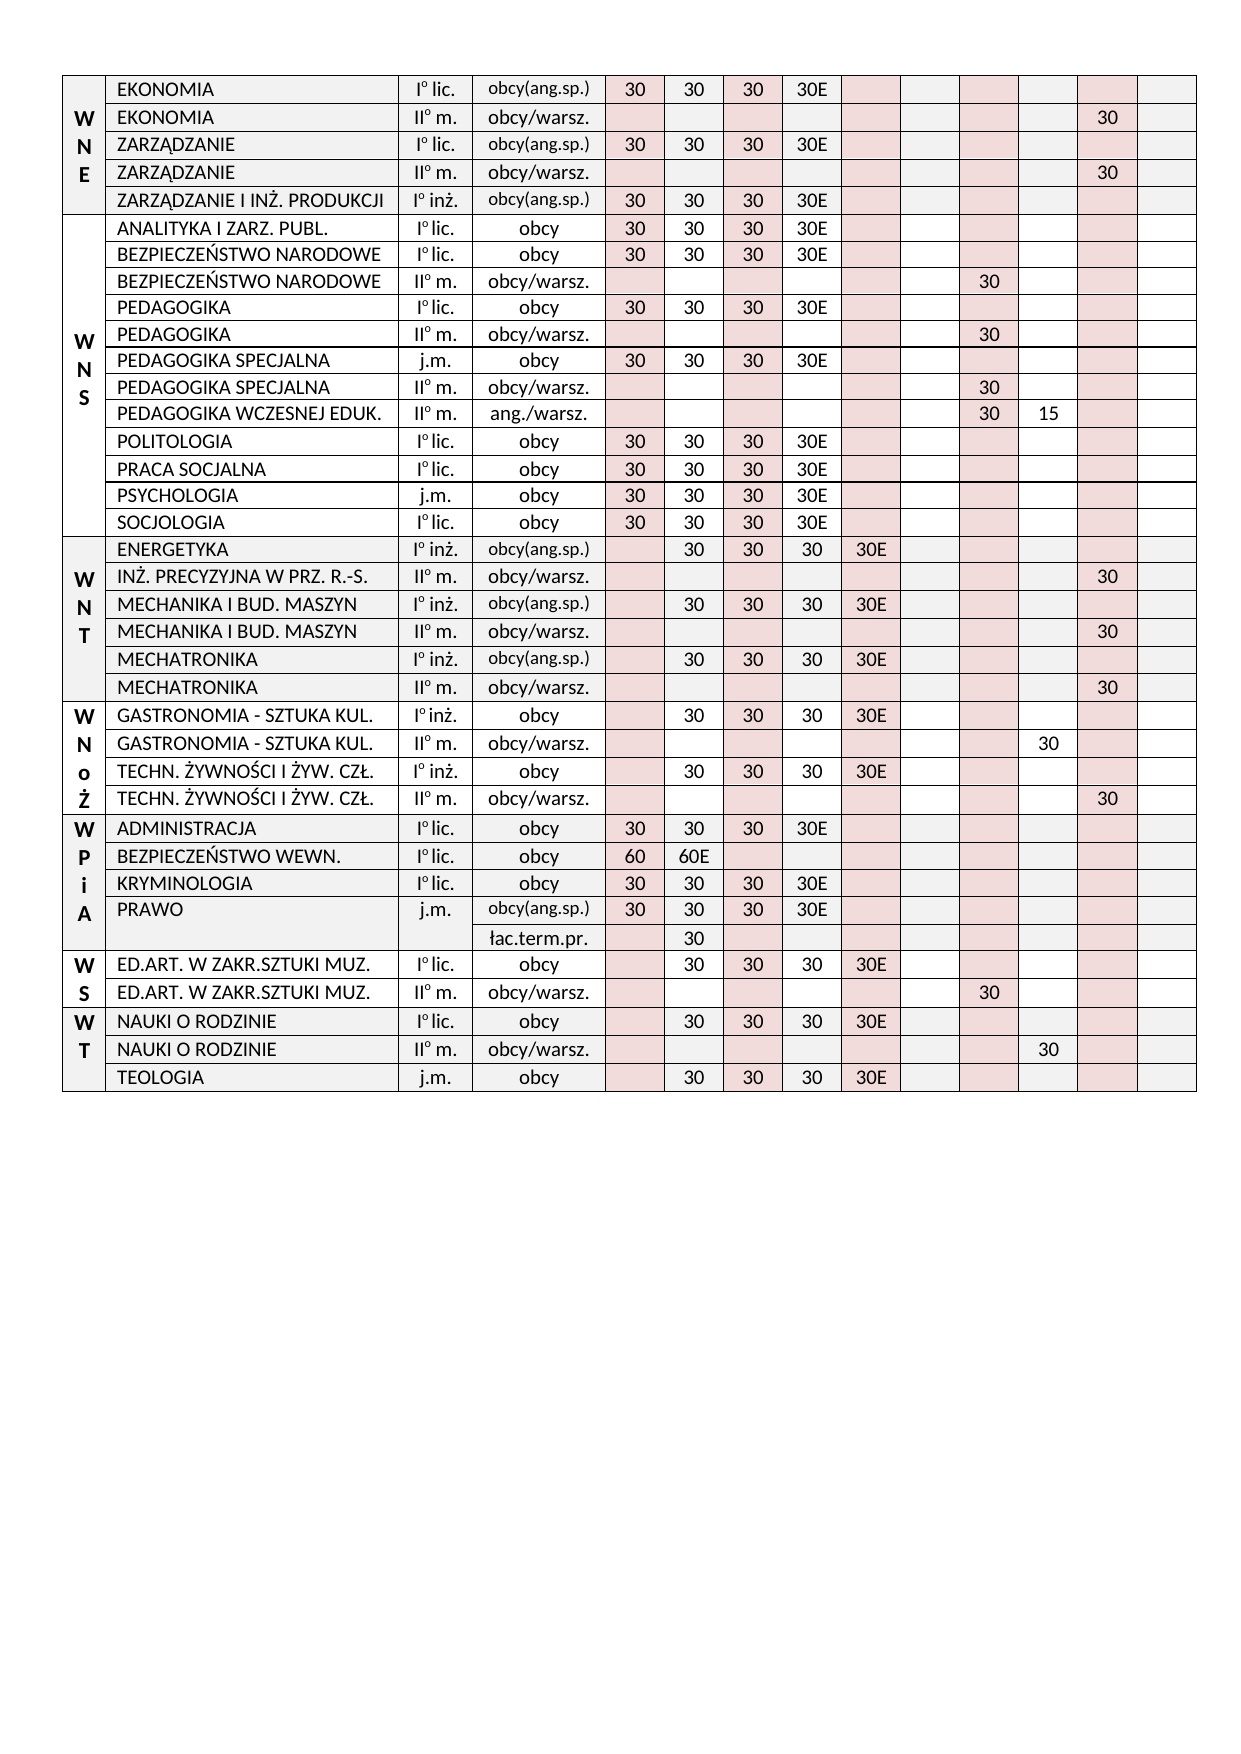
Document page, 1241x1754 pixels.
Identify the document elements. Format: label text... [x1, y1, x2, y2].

table_cell [960, 456, 1018, 481]
table_cell 15 [1019, 400, 1077, 427]
table_cell [1138, 951, 1196, 978]
table_cell [842, 786, 900, 814]
table_cell obcy [473, 348, 605, 373]
table_cell 30 [665, 76, 723, 103]
table_cell 30 [665, 242, 723, 267]
table_cell [960, 702, 1018, 729]
table_cell [1078, 925, 1137, 950]
table_cell [960, 76, 1018, 103]
table_cell [1138, 428, 1196, 455]
table_cell [1078, 483, 1137, 508]
table_cell [724, 674, 782, 701]
table_cell [606, 321, 664, 346]
table_cell 30 [665, 591, 723, 618]
table_cell [960, 730, 1018, 757]
table_cell [901, 563, 959, 590]
table_cell 30E [842, 537, 900, 562]
table_cell [606, 702, 664, 729]
table_cell IIo m. [399, 104, 472, 131]
table_cell 30E [783, 456, 841, 481]
table_cell [842, 160, 900, 186]
table_cell [1019, 456, 1077, 481]
table_cell [783, 268, 841, 293]
table_cell 30 [724, 132, 782, 158]
table_cell [1138, 483, 1196, 508]
table_cell 30E [842, 702, 900, 729]
table_cell [1078, 187, 1137, 214]
table_cell IIo m. [399, 321, 472, 346]
table_cell [1019, 428, 1077, 455]
table_cell 30E [783, 348, 841, 373]
table_cell [665, 160, 723, 186]
table_cell j.m. [399, 897, 472, 950]
table_cell WS [63, 951, 105, 1007]
table_cell INŻ. PRECYZYJNA W PRZ. R.-S. [106, 563, 398, 590]
table_cell W N S [63, 215, 105, 536]
table_cell [1078, 374, 1137, 399]
table_cell [960, 132, 1018, 158]
table_cell [842, 242, 900, 267]
table_cell [960, 160, 1018, 186]
table_cell [1138, 843, 1196, 869]
table_cell [606, 925, 664, 950]
table_cell IIo m. [399, 619, 472, 646]
table_cell [1138, 702, 1196, 729]
table_cell IIo m. [399, 979, 472, 1007]
table_cell 30 [724, 815, 782, 842]
table_cell [606, 758, 664, 784]
table_cell [901, 925, 959, 950]
table_cell obcy [473, 702, 605, 729]
table_cell [1019, 321, 1077, 346]
table_cell 30 [1019, 1036, 1077, 1063]
table_cell [960, 843, 1018, 869]
table_cell Io lic. [399, 1008, 472, 1035]
table_cell [842, 509, 900, 536]
table_cell [960, 295, 1018, 320]
table_cell [606, 563, 664, 590]
table_cell [1078, 897, 1137, 924]
table_cell 30 [724, 76, 782, 103]
table_cell 30 [724, 215, 782, 241]
table_cell [606, 951, 664, 978]
table_cell 30 [665, 925, 723, 950]
table_cell 30 [724, 591, 782, 618]
table_cell [1019, 215, 1077, 241]
table_cell [1078, 758, 1137, 784]
table_cell EKONOMIA [106, 76, 398, 103]
table_cell [1138, 295, 1196, 320]
table_cell IIo m. [399, 374, 472, 399]
table_cell [606, 1064, 664, 1091]
table_cell W P i A [63, 815, 105, 950]
table_cell [724, 619, 782, 646]
table_cell [783, 925, 841, 950]
table_cell 30E [783, 132, 841, 158]
table_cell [724, 160, 782, 186]
table_cell [1138, 1008, 1196, 1035]
table_cell [1138, 160, 1196, 186]
table_cell [901, 815, 959, 842]
table_cell [1019, 619, 1077, 646]
table_cell [724, 104, 782, 131]
table_cell obcy/warsz. [473, 619, 605, 646]
table_cell [842, 295, 900, 320]
table_cell 30 [606, 483, 664, 508]
table_cell [1078, 428, 1137, 455]
table_cell [901, 374, 959, 399]
table_cell [606, 591, 664, 618]
table_cell ZARZĄDZANIE [106, 160, 398, 186]
table_cell obcy(ang.sp.) [473, 591, 605, 618]
table_cell obcy [473, 428, 605, 455]
table_cell 30 [783, 647, 841, 673]
table_cell [842, 870, 900, 896]
table_cell obcy/warsz. [473, 1036, 605, 1063]
table_cell 30 [724, 897, 782, 924]
table_cell [960, 925, 1018, 950]
table_cell ED.ART. W ZAKR.SZTUKI MUZ. [106, 979, 398, 1007]
table_cell [1078, 979, 1137, 1007]
table_cell obcy(ang.sp.) [473, 132, 605, 158]
table_cell IIo m. [399, 268, 472, 293]
table_cell [1138, 870, 1196, 896]
table_cell [1078, 268, 1137, 293]
table_cell [901, 870, 959, 896]
table_cell [901, 104, 959, 131]
table_cell obcy(ang.sp.) [473, 187, 605, 214]
table_cell obcy/warsz. [473, 563, 605, 590]
table_cell [901, 348, 959, 373]
table_cell PEDAGOGIKA SPECJALNA [106, 374, 398, 399]
table_cell 30E [783, 215, 841, 241]
table_cell [901, 76, 959, 103]
table_cell IIo m. [399, 786, 472, 814]
table_cell [1138, 242, 1196, 267]
table_cell [901, 647, 959, 673]
table_cell 30 [724, 647, 782, 673]
table_cell 30 [960, 268, 1018, 293]
table_cell [1078, 215, 1137, 241]
table_cell [1138, 321, 1196, 346]
table_cell [1138, 674, 1196, 701]
table_cell [1138, 509, 1196, 536]
table_cell PEDAGOGIKA [106, 295, 398, 320]
table_cell [606, 647, 664, 673]
table_cell 30E [783, 187, 841, 214]
table_cell [960, 509, 1018, 536]
table_cell [1019, 951, 1077, 978]
table_cell [1138, 619, 1196, 646]
table_cell [783, 619, 841, 646]
table_cell 30 [665, 702, 723, 729]
table_cell [665, 268, 723, 293]
table_cell [783, 730, 841, 757]
table_cell [1019, 815, 1077, 842]
table_cell [1019, 76, 1077, 103]
table_cell [1138, 348, 1196, 373]
table_cell 30E [783, 897, 841, 924]
table_cell 30 [724, 1008, 782, 1035]
table_cell [1138, 215, 1196, 241]
table_cell [1019, 483, 1077, 508]
table_cell obcy [473, 870, 605, 896]
table_cell PEDAGOGIKA WCZESNEJ EDUK. [106, 400, 398, 427]
table_cell PEDAGOGIKA [106, 321, 398, 346]
table_cell 30E [842, 951, 900, 978]
table_cell 30 [724, 187, 782, 214]
table_cell [1078, 321, 1137, 346]
table_cell [1078, 730, 1137, 757]
table_cell [901, 215, 959, 241]
table_cell [606, 400, 664, 427]
table_cell [1138, 815, 1196, 842]
table_cell [901, 295, 959, 320]
table_cell [665, 786, 723, 814]
table_cell [724, 925, 782, 950]
table_cell [1078, 400, 1137, 427]
table_cell [1138, 647, 1196, 673]
table_cell Io lic. [399, 951, 472, 978]
table_cell j.m. [399, 348, 472, 373]
table_cell TECHN. ŻYWNOŚCI I ŻYW. CZŁ. [106, 758, 398, 784]
table_cell [1019, 786, 1077, 814]
table_cell [665, 1036, 723, 1063]
table_cell 30 [724, 348, 782, 373]
table_cell [1138, 979, 1196, 1007]
table_cell BEZPIECZEŃSTWO WEWN. [106, 843, 398, 869]
table_cell [1019, 758, 1077, 784]
table_cell obcy [473, 843, 605, 869]
table_cell [783, 321, 841, 346]
table_cell obcy/warsz. [473, 674, 605, 701]
table_cell 30 [783, 702, 841, 729]
table_cell [901, 1008, 959, 1035]
table_cell [1138, 400, 1196, 427]
table_cell 30E [783, 295, 841, 320]
table_cell 60 [606, 843, 664, 869]
table_cell [783, 104, 841, 131]
table_cell [1078, 132, 1137, 158]
table_cell [842, 348, 900, 373]
table_cell PRACA SOCJALNA [106, 456, 398, 481]
table_cell 30 [665, 647, 723, 673]
table_cell [842, 1036, 900, 1063]
table_cell W N o Ż [63, 702, 105, 814]
table_cell 30 [665, 456, 723, 481]
table_cell Io inż. [399, 702, 472, 729]
table_cell [1078, 815, 1137, 842]
table_cell 30 [665, 295, 723, 320]
table_cell 30 [724, 509, 782, 536]
table_cell [724, 786, 782, 814]
table_cell 30 [665, 815, 723, 842]
table_cell 30 [1078, 160, 1137, 186]
table_cell [901, 1036, 959, 1063]
table_cell [960, 242, 1018, 267]
table_cell KRYMINOLOGIA [106, 870, 398, 896]
table_cell ENERGETYKA [106, 537, 398, 562]
table_cell NAUKI O RODZINIE [106, 1036, 398, 1063]
table_cell [960, 591, 1018, 618]
table_cell 30E [842, 1008, 900, 1035]
table_cell 30E [783, 242, 841, 267]
table_cell [901, 702, 959, 729]
table_cell [1138, 563, 1196, 590]
table_cell [1019, 591, 1077, 618]
table_cell [960, 1036, 1018, 1063]
table_cell Io inż. [399, 758, 472, 784]
table_cell [1078, 76, 1137, 103]
table_cell [1019, 1008, 1077, 1035]
table_cell 30 [606, 348, 664, 373]
table_cell [665, 674, 723, 701]
table_cell W N T [63, 537, 105, 701]
table_cell Io inż. [399, 537, 472, 562]
table_cell 30 [783, 1008, 841, 1035]
table_cell Io lic. [399, 456, 472, 481]
table_cell 30 [606, 242, 664, 267]
table_cell IIo m. [399, 160, 472, 186]
table_cell [901, 758, 959, 784]
table_cell 30 [1019, 730, 1077, 757]
table_cell [1138, 1064, 1196, 1091]
table_cell 30 [665, 951, 723, 978]
table_cell MECHATRONIKA [106, 674, 398, 701]
table_cell [724, 374, 782, 399]
table_cell Io lic. [399, 843, 472, 869]
table_cell NAUKI O RODZINIE [106, 1008, 398, 1035]
table_cell 30E [783, 428, 841, 455]
table_cell [1078, 951, 1137, 978]
table_cell [783, 786, 841, 814]
table_cell [901, 843, 959, 869]
table_cell [960, 1008, 1018, 1035]
table_cell [1138, 268, 1196, 293]
table_cell 30E [783, 509, 841, 536]
table_cell 30 [960, 321, 1018, 346]
table_cell [901, 187, 959, 214]
table_cell [606, 537, 664, 562]
table_cell obcy/warsz. [473, 786, 605, 814]
table_cell [901, 786, 959, 814]
table_cell [842, 76, 900, 103]
table_cell 30 [1078, 563, 1137, 590]
table_cell 30 [665, 509, 723, 536]
table_cell [1078, 1064, 1137, 1091]
table_cell obcy/warsz. [473, 374, 605, 399]
table_cell SOCJOLOGIA [106, 509, 398, 536]
table_cell obcy/warsz. [473, 730, 605, 757]
table_cell 30 [606, 815, 664, 842]
table_cell [606, 786, 664, 814]
table_cell [842, 104, 900, 131]
table_cell MECHANIKA I BUD. MASZYN [106, 591, 398, 618]
table_cell [960, 428, 1018, 455]
table_cell łac.term.pr. [473, 925, 605, 950]
table_cell obcy [473, 456, 605, 481]
table_cell obcy/warsz. [473, 321, 605, 346]
table_cell [960, 483, 1018, 508]
table_cell 30 [665, 483, 723, 508]
table_cell [1078, 1008, 1137, 1035]
table_cell 30 [783, 951, 841, 978]
table_cell [606, 104, 664, 131]
table_cell [724, 563, 782, 590]
table_cell [842, 132, 900, 158]
table_cell 30 [1078, 674, 1137, 701]
table_cell 30 [783, 758, 841, 784]
table_cell 30 [665, 428, 723, 455]
table_cell [1078, 242, 1137, 267]
table_cell j.m. [399, 1064, 472, 1091]
table_cell ZARZĄDZANIE I INŻ. PRODUKCJI [106, 187, 398, 214]
table_cell [842, 563, 900, 590]
table_cell TECHN. ŻYWNOŚCI I ŻYW. CZŁ. [106, 786, 398, 814]
table_cell MECHATRONIKA [106, 647, 398, 673]
table_cell 30E [842, 1064, 900, 1091]
table_cell [1019, 870, 1077, 896]
table_cell 30E [783, 483, 841, 508]
table_cell [901, 897, 959, 924]
table_cell ED.ART. W ZAKR.SZTUKI MUZ. [106, 951, 398, 978]
table_cell [1078, 702, 1137, 729]
table_cell [1019, 509, 1077, 536]
table_cell IIo m. [399, 400, 472, 427]
table_cell [842, 321, 900, 346]
table_cell Io lic. [399, 870, 472, 896]
table_cell obcy [473, 242, 605, 267]
table_cell 30 [783, 1064, 841, 1091]
table_cell [783, 979, 841, 1007]
table_cell [1138, 925, 1196, 950]
table_cell 30 [724, 702, 782, 729]
table_cell IIo m. [399, 563, 472, 590]
table_cell [724, 321, 782, 346]
table_cell [901, 428, 959, 455]
table_cell [783, 843, 841, 869]
table_cell [1019, 925, 1077, 950]
table_cell obcy(ang.sp.) [473, 537, 605, 562]
table_cell 30E [842, 647, 900, 673]
table_cell Io lic. [399, 815, 472, 842]
table_cell [960, 215, 1018, 241]
table_cell [901, 509, 959, 536]
table_cell [1019, 187, 1077, 214]
table_cell [960, 786, 1018, 814]
table_cell 30 [606, 295, 664, 320]
table_cell [1138, 1036, 1196, 1063]
table_cell Io lic. [399, 295, 472, 320]
table_cell [1078, 456, 1137, 481]
table_cell IIo m. [399, 1036, 472, 1063]
table_cell [665, 321, 723, 346]
table_cell 30 [665, 132, 723, 158]
table_cell [1019, 843, 1077, 869]
table_cell [1078, 647, 1137, 673]
table_cell [1138, 132, 1196, 158]
table_cell [842, 619, 900, 646]
table_cell [606, 1008, 664, 1035]
table_cell [1138, 76, 1196, 103]
table_cell ANALITYKA I ZARZ. PUBL. [106, 215, 398, 241]
table_cell [606, 674, 664, 701]
table_cell obcy/warsz. [473, 160, 605, 186]
table_cell 30 [783, 537, 841, 562]
table_cell 30 [1078, 104, 1137, 131]
table_cell [842, 483, 900, 508]
table_cell 30 [724, 1064, 782, 1091]
table_cell 30 [606, 132, 664, 158]
table_cell 30 [665, 537, 723, 562]
table_cell [1138, 591, 1196, 618]
table_cell GASTRONOMIA - SZTUKA KUL. [106, 702, 398, 729]
table_cell [960, 758, 1018, 784]
table_cell [783, 374, 841, 399]
table_cell [1019, 132, 1077, 158]
table_cell 30 [724, 242, 782, 267]
table_cell [1019, 348, 1077, 373]
table_cell 30 [606, 897, 664, 924]
table_cell 30 [606, 509, 664, 536]
table_cell [960, 348, 1018, 373]
table_cell ZARZĄDZANIE [106, 132, 398, 158]
table_cell BEZPIECZEŃSTWO NARODOWE [106, 242, 398, 267]
table_cell [1138, 104, 1196, 131]
table_cell [901, 132, 959, 158]
table_cell [960, 897, 1018, 924]
table_cell 30 [724, 537, 782, 562]
table_cell [783, 1036, 841, 1063]
table_cell [842, 843, 900, 869]
table_cell [606, 979, 664, 1007]
table_cell [960, 619, 1018, 646]
table_cell obcy [473, 1008, 605, 1035]
table_cell j.m. [399, 483, 472, 508]
table_cell [901, 591, 959, 618]
table_cell 30 [606, 76, 664, 103]
table_cell [1138, 897, 1196, 924]
table_cell [901, 483, 959, 508]
table_cell 30 [724, 758, 782, 784]
table_cell obcy [473, 758, 605, 784]
table_cell [1138, 758, 1196, 784]
table_cell 30 [1078, 786, 1137, 814]
table_cell [901, 951, 959, 978]
table_cell [901, 456, 959, 481]
table_cell [783, 160, 841, 186]
table_cell [901, 979, 959, 1007]
table_cell ang./warsz. [473, 400, 605, 427]
table_cell [1019, 1064, 1077, 1091]
table_cell 30E [783, 870, 841, 896]
table_cell [606, 374, 664, 399]
table_cell obcy [473, 215, 605, 241]
table_cell [842, 730, 900, 757]
table_cell [606, 730, 664, 757]
table_cell [1019, 160, 1077, 186]
table_cell [665, 400, 723, 427]
table_cell W N E [63, 76, 105, 214]
table_cell Io inż. [399, 647, 472, 673]
table_cell ADMINISTRACJA [106, 815, 398, 842]
table_cell EKONOMIA [106, 104, 398, 131]
table_cell [665, 730, 723, 757]
table_cell Io inż. [399, 187, 472, 214]
table_cell [1019, 979, 1077, 1007]
table_cell [842, 268, 900, 293]
table_cell 30 [606, 456, 664, 481]
table_cell PSYCHOLOGIA [106, 483, 398, 508]
table_cell [901, 321, 959, 346]
table_cell [1019, 702, 1077, 729]
table_cell 30 [665, 348, 723, 373]
table_cell [1078, 509, 1137, 536]
table_cell 30 [724, 456, 782, 481]
table_cell obcy [473, 1064, 605, 1091]
table_cell 30E [842, 758, 900, 784]
table_cell [1019, 674, 1077, 701]
table_cell [901, 160, 959, 186]
table_cell [1078, 348, 1137, 373]
table_cell [724, 843, 782, 869]
table_cell obcy(ang.sp.) [473, 897, 605, 924]
table_cell 30 [1078, 619, 1137, 646]
table_cell 30 [960, 374, 1018, 399]
table_cell [842, 400, 900, 427]
table_cell GASTRONOMIA - SZTUKA KUL. [106, 730, 398, 757]
table_cell [665, 374, 723, 399]
table_cell Io lic. [399, 215, 472, 241]
table_cell [901, 1064, 959, 1091]
table_cell [1019, 268, 1077, 293]
table_cell [960, 951, 1018, 978]
table_cell [606, 1036, 664, 1063]
table_cell PEDAGOGIKA SPECJALNA [106, 348, 398, 373]
table_cell 30 [606, 215, 664, 241]
table_cell [783, 674, 841, 701]
table_cell [901, 537, 959, 562]
table_cell [842, 456, 900, 481]
table_cell [1078, 591, 1137, 618]
table_cell [783, 400, 841, 427]
table_cell [842, 215, 900, 241]
table_cell 30 [724, 870, 782, 896]
table_cell [960, 563, 1018, 590]
table_cell obcy/warsz. [473, 268, 605, 293]
table_cell 30 [783, 591, 841, 618]
table_cell 30 [724, 428, 782, 455]
table_cell Io lic. [399, 428, 472, 455]
table_cell [1019, 537, 1077, 562]
table_cell [1078, 1036, 1137, 1063]
table_cell MECHANIKA I BUD. MASZYN [106, 619, 398, 646]
table_cell obcy [473, 509, 605, 536]
table_cell 30 [665, 1008, 723, 1035]
table_cell [1138, 187, 1196, 214]
table_cell 30 [665, 897, 723, 924]
table_cell [901, 268, 959, 293]
table_cell [724, 400, 782, 427]
table_cell [665, 619, 723, 646]
table_cell 30 [665, 870, 723, 896]
table_cell [724, 268, 782, 293]
table_cell [901, 674, 959, 701]
table_cell Io lic. [399, 509, 472, 536]
table_cell [1078, 537, 1137, 562]
table_cell [1138, 456, 1196, 481]
table_cell [665, 979, 723, 1007]
table_cell [1019, 295, 1077, 320]
table_cell 30E [842, 591, 900, 618]
table_cell obcy/warsz. [473, 979, 605, 1007]
table_cell [1019, 563, 1077, 590]
table_cell [842, 979, 900, 1007]
table_cell [960, 1064, 1018, 1091]
table_cell 30 [606, 187, 664, 214]
table_cell IIo m. [399, 730, 472, 757]
table_cell [1138, 537, 1196, 562]
table_cell 30 [960, 400, 1018, 427]
table_cell Io lic. [399, 242, 472, 267]
table_cell 30 [724, 951, 782, 978]
table_cell [1078, 843, 1137, 869]
table_cell 30 [665, 758, 723, 784]
table_cell [1019, 242, 1077, 267]
table_cell 30 [960, 979, 1018, 1007]
table_cell [901, 242, 959, 267]
table_cell 30 [724, 295, 782, 320]
table_cell [724, 979, 782, 1007]
table_cell IIo m. [399, 674, 472, 701]
table_cell [901, 619, 959, 646]
table_cell [1078, 870, 1137, 896]
table_cell obcy [473, 815, 605, 842]
table_cell [783, 563, 841, 590]
table_cell [1138, 786, 1196, 814]
table_cell W T [63, 1008, 105, 1091]
table_cell [1019, 374, 1077, 399]
table_cell BEZPIECZEŃSTWO NARODOWE [106, 268, 398, 293]
table_cell obcy [473, 483, 605, 508]
table_cell Io lic. [399, 132, 472, 158]
table_cell [842, 815, 900, 842]
table_cell [960, 870, 1018, 896]
table_cell 30E [783, 76, 841, 103]
table_cell [1078, 295, 1137, 320]
table_cell PRAWO [106, 897, 398, 950]
table_cell Io inż. [399, 591, 472, 618]
table_cell 30E [783, 815, 841, 842]
table_cell [1019, 647, 1077, 673]
table_cell 30 [724, 483, 782, 508]
table_cell [901, 400, 959, 427]
table_cell 30 [606, 428, 664, 455]
table_cell [960, 647, 1018, 673]
table_cell [842, 374, 900, 399]
table_cell [665, 563, 723, 590]
table_cell [960, 104, 1018, 131]
table_cell [960, 187, 1018, 214]
table_cell 30 [606, 870, 664, 896]
table_cell [606, 268, 664, 293]
table_cell [606, 619, 664, 646]
table_cell [724, 730, 782, 757]
table_cell [1019, 897, 1077, 924]
table_cell obcy [473, 951, 605, 978]
table_cell [901, 730, 959, 757]
table_cell Io lic. [399, 76, 472, 103]
table_cell 30 [665, 215, 723, 241]
table_cell [842, 187, 900, 214]
table_cell [960, 815, 1018, 842]
table_cell [724, 1036, 782, 1063]
table_cell [842, 925, 900, 950]
table_cell [1019, 104, 1077, 131]
table_cell 60E [665, 843, 723, 869]
table_cell [960, 674, 1018, 701]
table_cell [1138, 374, 1196, 399]
table_cell 30 [665, 1064, 723, 1091]
table_cell obcy/warsz. [473, 104, 605, 131]
table_cell [842, 674, 900, 701]
table_cell [842, 428, 900, 455]
table_cell TEOLOGIA [106, 1064, 398, 1091]
table_cell POLITOLOGIA [106, 428, 398, 455]
table_cell [842, 897, 900, 924]
table_cell obcy(ang.sp.) [473, 647, 605, 673]
table_cell [665, 104, 723, 131]
table_cell obcy [473, 295, 605, 320]
table_cell 30 [665, 187, 723, 214]
table_cell [1138, 730, 1196, 757]
table_cell [960, 537, 1018, 562]
table_cell [606, 160, 664, 186]
table_cell obcy(ang.sp.) [473, 76, 605, 103]
